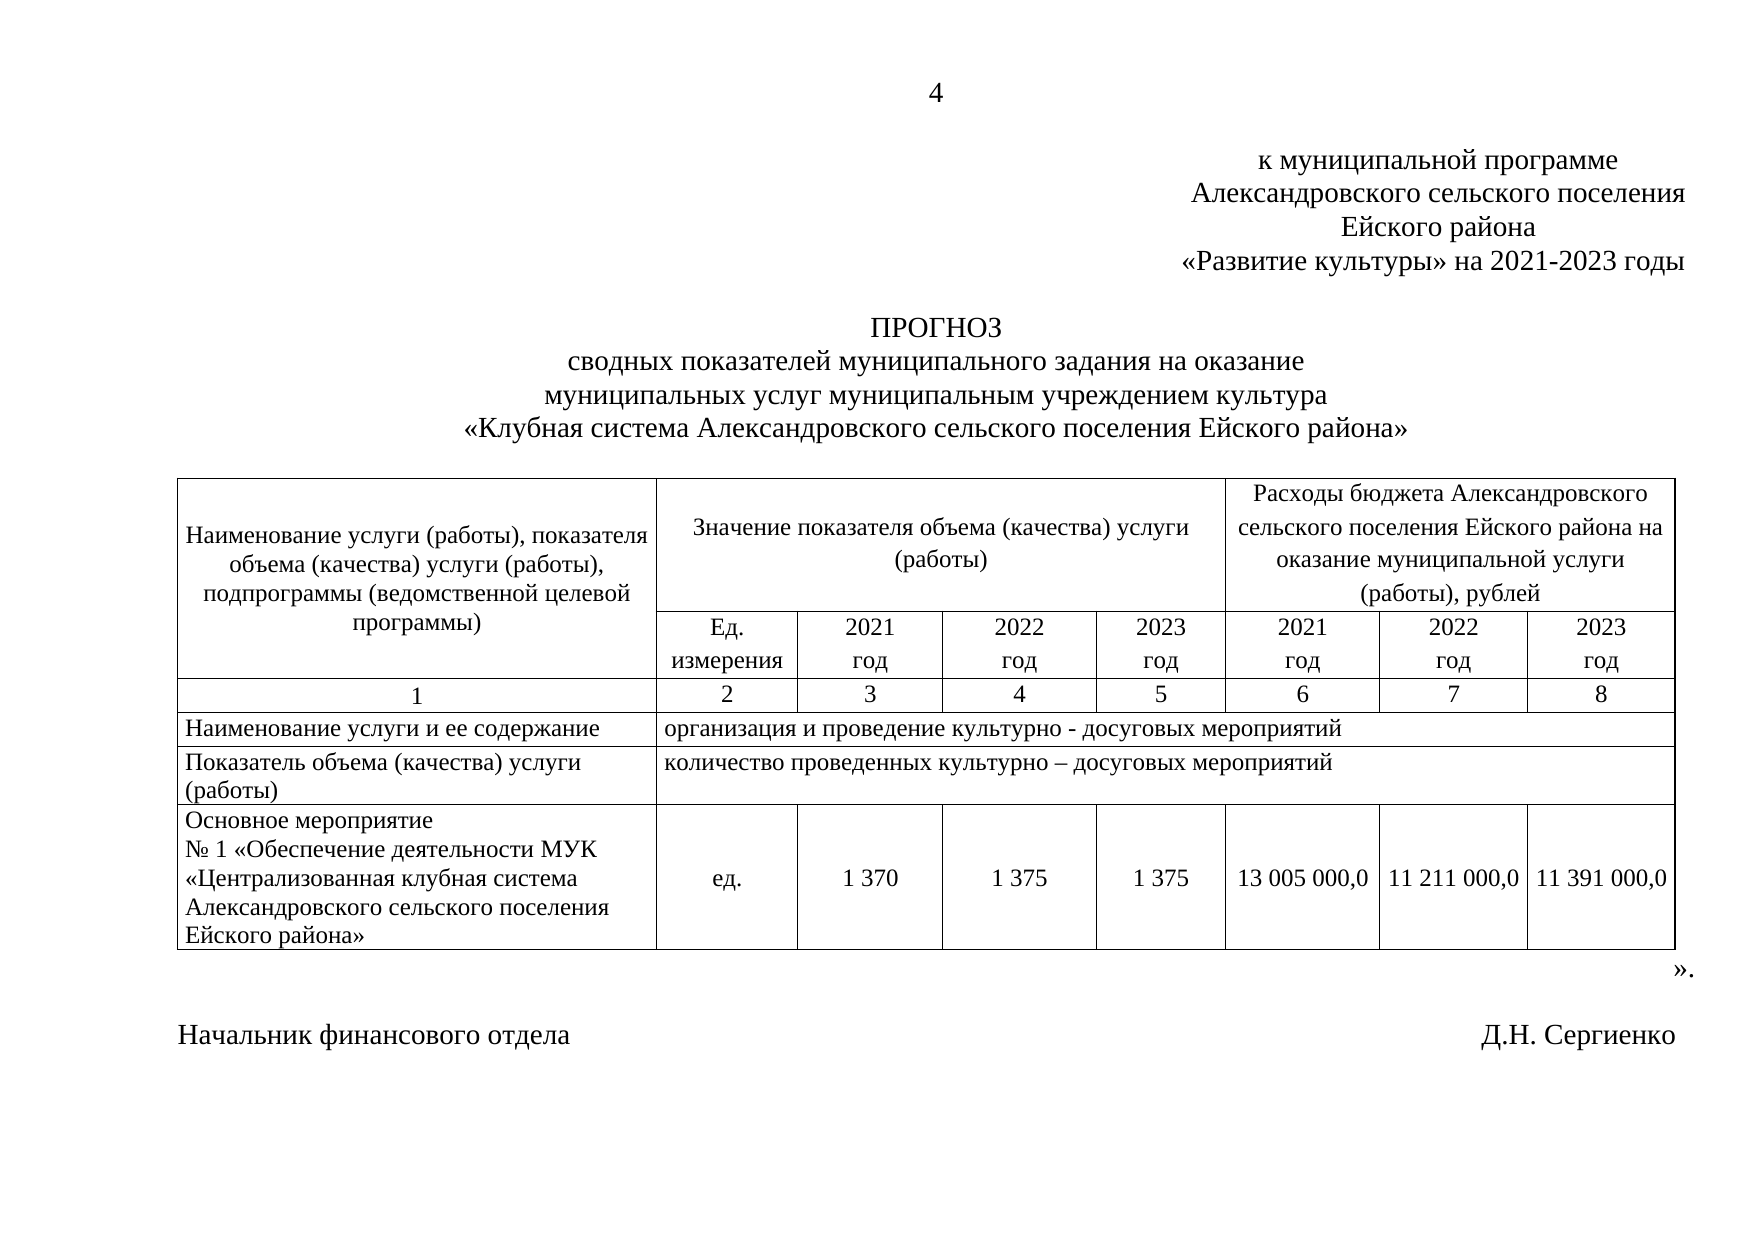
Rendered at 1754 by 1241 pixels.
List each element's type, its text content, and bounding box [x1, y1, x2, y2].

text сводных показателей муниципального задания на оказание [177, 343, 1695, 377]
table_header Значение показателя объема (качества) услуги (работы) [657, 479, 1225, 611]
table_cell 6 [1226, 679, 1379, 712]
table_cell ед. [657, 805, 797, 949]
table_cell 2023 год [1097, 612, 1225, 678]
table_header Расходы бюджета Александровского сельского поселения Ейского района на оказание муниципальной услуги (работы), рублей [1226, 479, 1674, 611]
table_cell 1 370 [798, 805, 942, 949]
table_cell 2021 год [1226, 612, 1379, 678]
table_cell 2022 год [943, 612, 1096, 678]
table_cell 1 375 [1097, 805, 1225, 949]
text Начальник финансового отдела Д.Н. Сергиенко [177, 1017, 1695, 1051]
table_cell 4 [943, 679, 1096, 712]
table_cell 11 211 000,0 [1380, 805, 1527, 949]
table_cell 1 [178, 679, 656, 712]
table_cell 2 [657, 679, 797, 712]
table_cell Ед. измерения [657, 612, 797, 678]
table_cell 7 [1380, 679, 1527, 712]
table_cell 1 375 [943, 805, 1096, 949]
table_cell количество проведенных культурно – досуговых мероприятий [657, 747, 1674, 804]
table_cell Основное мероприятие № 1 «Обеспечение деятельности МУК «Централизованная клубная система Александровского сельского поселения Ейского района» [178, 805, 656, 949]
text к муниципальной программе Александровского сельского поселения Ейского района [1181, 142, 1695, 243]
table_cell 2021 год [798, 612, 942, 678]
table_cell 2023 год [1528, 612, 1674, 678]
table_header Наименование услуги (работы), показателя объема (качества) услуги (работы), подпрограммы (ведомственной целевой программы) [178, 479, 656, 678]
table_cell 11 391 000,0 [1528, 805, 1674, 949]
table_cell 5 [1097, 679, 1225, 712]
text муниципальных услуг муниципальным учреждением культура [177, 377, 1695, 410]
table_cell 3 [798, 679, 942, 712]
table_cell 8 [1528, 679, 1674, 712]
text «Клубная система Александровского сельского поселения Ейского района» [177, 410, 1695, 444]
table_cell Показатель объема (качества) услуги (работы) [178, 747, 656, 804]
text ПРОГНОЗ [177, 310, 1695, 343]
table_cell организация и проведение культурно - досуговых мероприятий [657, 713, 1674, 746]
text «Развитие культуры» на 2021-2023 годы [1181, 243, 1695, 276]
table_cell 2022 год [1380, 612, 1527, 678]
table_cell Наименование услуги и ее содержание [178, 713, 656, 746]
table_cell 13 005 000,0 [1226, 805, 1379, 949]
text ». [177, 950, 1695, 984]
